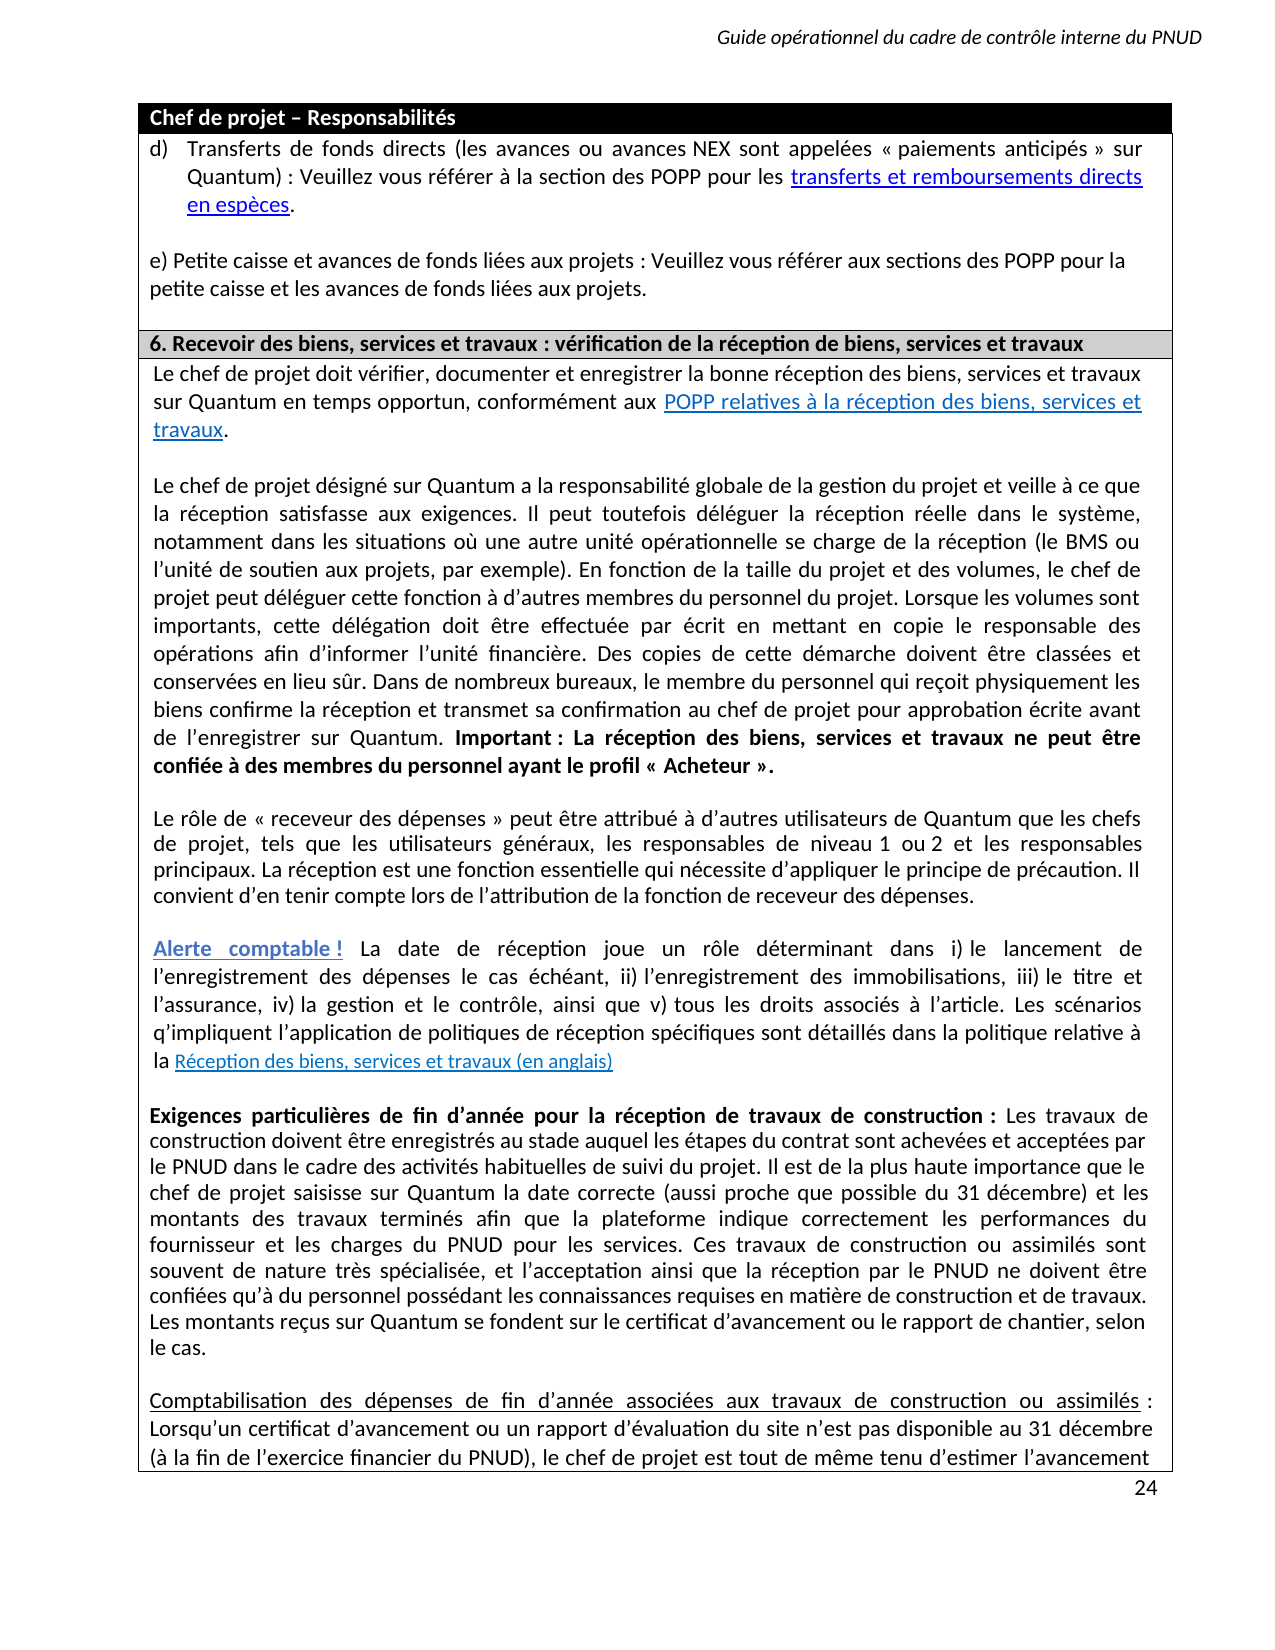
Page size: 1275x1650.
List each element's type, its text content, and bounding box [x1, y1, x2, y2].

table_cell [139, 359, 1172, 1471]
table_header Chef de projet – Responsabilités [138, 103, 1172, 133]
table_cell 6. Recevoir des biens, services et travaux : vérification de la réception de biens, services et travaux [139, 331, 1172, 358]
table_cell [139, 134, 1172, 330]
